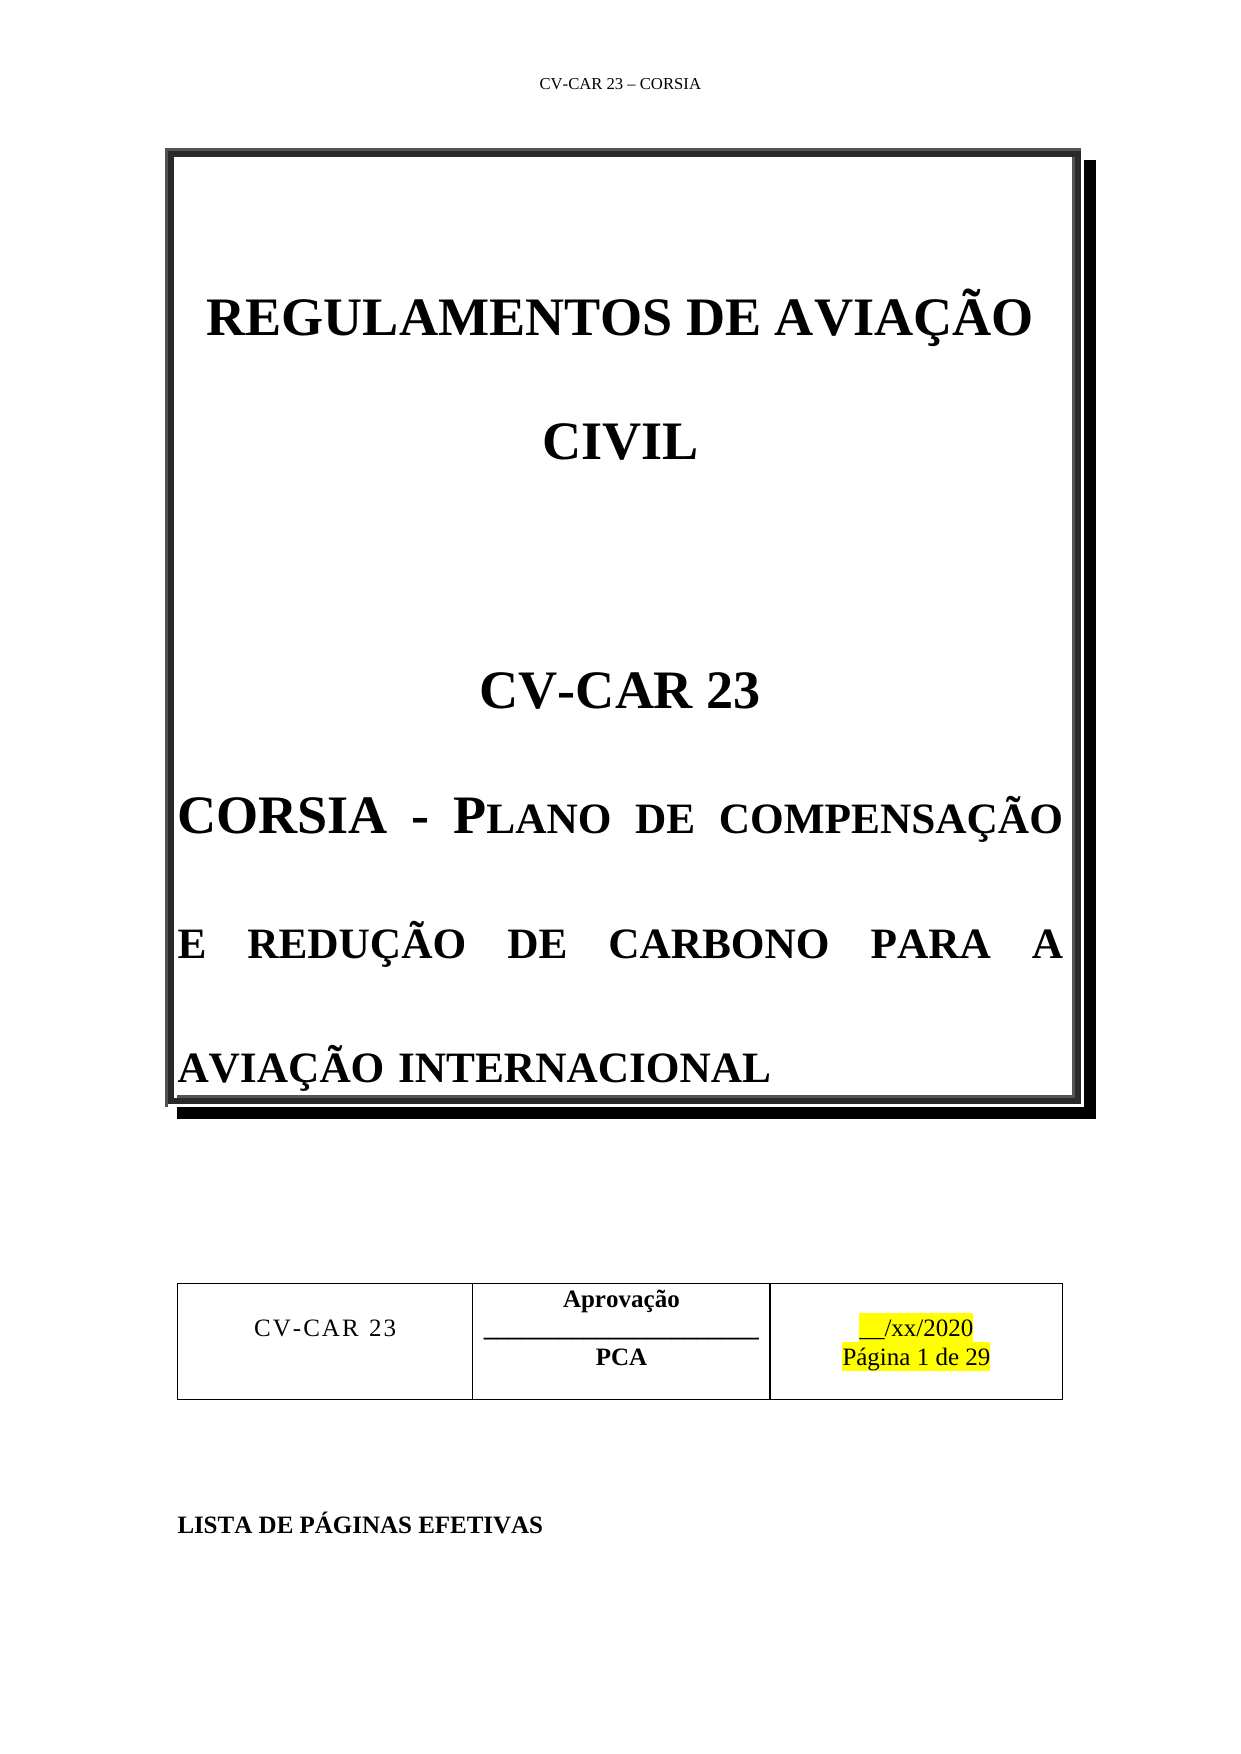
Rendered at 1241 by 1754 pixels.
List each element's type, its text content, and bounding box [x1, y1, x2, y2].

table_header Aprovação ______________________ PCA [473, 1284, 769, 1399]
text CV-CAR 23 [177, 646, 1072, 721]
text CORSIA - Plano de compensação e redução de carbono para a aviação internacional [177, 771, 1072, 1095]
text LISTA DE PÁGINAS EFETIVAS [177, 1510, 1063, 1538]
table_header __/xx/2020 Página 1 de 29 [771, 1284, 1062, 1399]
text REGULAMENTOS DE AVIAÇÃO CIVIL [177, 272, 1072, 472]
table_header Cv-CAr 23 [178, 1284, 472, 1399]
